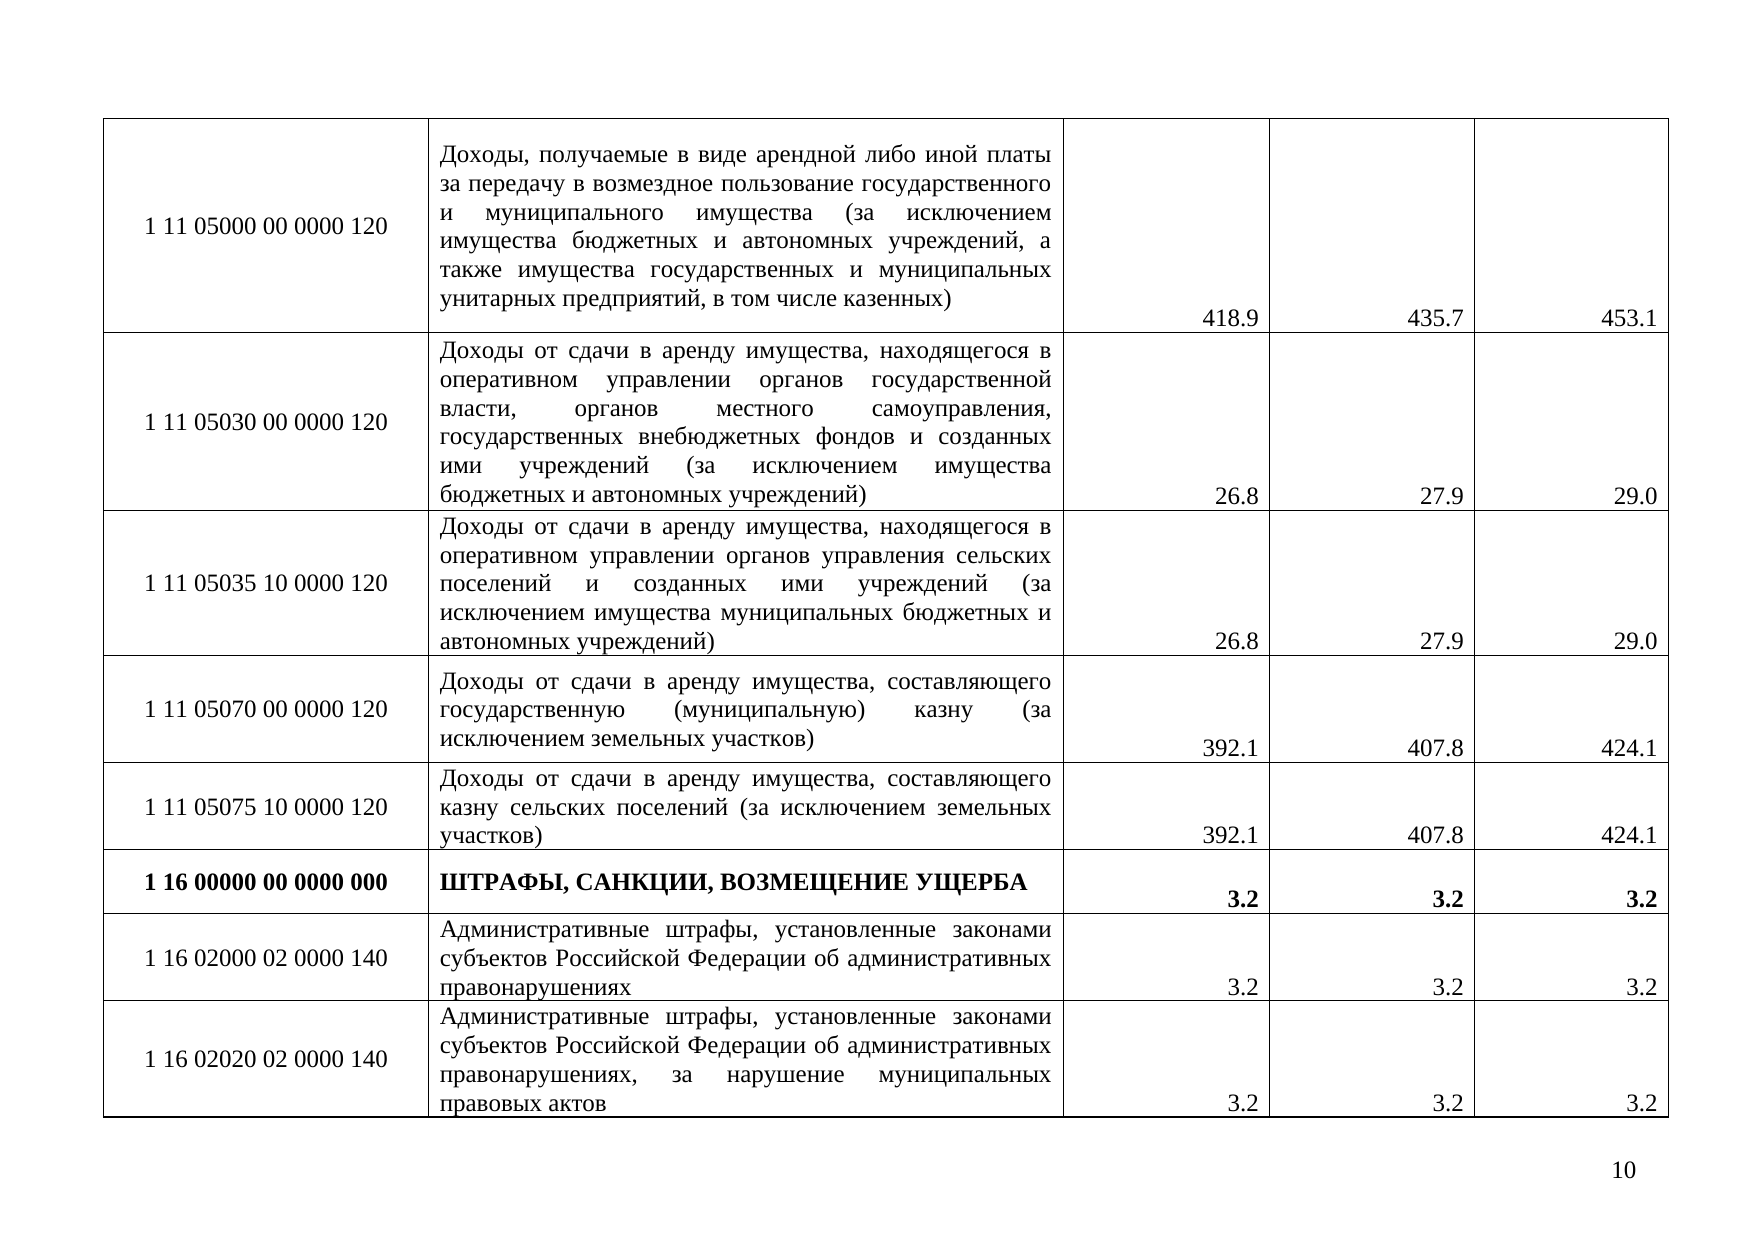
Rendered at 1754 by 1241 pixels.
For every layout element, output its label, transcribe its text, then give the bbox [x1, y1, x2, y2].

table_cell 453.1 [1475, 119, 1668, 332]
table_cell 26.8 [1064, 333, 1269, 510]
table_cell 424.1 [1475, 763, 1668, 849]
table_cell 1 11 05070 00 0000 120 [104, 656, 428, 762]
table_cell 3.2 [1475, 1001, 1668, 1116]
table_cell Административные штрафы, установленные законами субъектов Российской Федерации об административных правонарушениях, за нарушение муниципальных правовых актов [429, 1001, 1063, 1116]
table_cell 29.0 [1475, 333, 1668, 510]
table_cell Доходы от сдачи в аренду имущества, находящегося в оперативном управлении органов управления сельских поселений и созданных ими учреждений (за исключением имущества муниципальных бюджетных и автономных учреждений) [429, 511, 1063, 655]
table_cell 392.1 [1064, 656, 1269, 762]
table_cell 407.8 [1270, 656, 1474, 762]
table_cell 27.9 [1270, 333, 1474, 510]
table_cell 392.1 [1064, 763, 1269, 849]
table_cell Доходы от сдачи в аренду имущества, составляющего государственную (муниципальную) казну (за исключением земельных участков) [429, 656, 1063, 762]
table_cell Доходы, получаемые в виде арендной либо иной платы за передачу в возмездное пользование государственного и муниципального имущества (за исключением имущества бюджетных и автономных учреждений, а также имущества государственных и муниципальных унитарных предприятий, в том числе казенных) [429, 119, 1063, 332]
table_cell 1 11 05000 00 0000 120 [104, 119, 428, 332]
table_cell 1 11 05075 10 0000 120 [104, 763, 428, 849]
table_cell Доходы от сдачи в аренду имущества, находящегося в оперативном управлении органов государственной власти, органов местного самоуправления, государственных внебюджетных фондов и созданных ими учреждений (за исключением имущества бюджетных и автономных учреждений) [429, 333, 1063, 510]
table_cell 1 16 00000 00 0000 000 [104, 850, 428, 913]
table_cell 1 16 02000 02 0000 140 [104, 914, 428, 1000]
table_cell 3.2 [1270, 1001, 1474, 1116]
table_cell Административные штрафы, установленные законами субъектов Российской Федерации об административных правонарушениях [429, 914, 1063, 1000]
table_cell 418.9 [1064, 119, 1269, 332]
table_cell Доходы от сдачи в аренду имущества, составляющего казну сельских поселений (за исключением земельных участков) [429, 763, 1063, 849]
table_cell 1 11 05030 00 0000 120 [104, 333, 428, 510]
table_cell 424.1 [1475, 656, 1668, 762]
table_cell 3.2 [1475, 914, 1668, 1000]
table_cell 3.2 [1270, 850, 1474, 913]
table_cell 435.7 [1270, 119, 1474, 332]
table_cell 3.2 [1064, 914, 1269, 1000]
table_cell 3.2 [1064, 850, 1269, 913]
table_cell 29.0 [1475, 511, 1668, 655]
table_cell 3.2 [1064, 1001, 1269, 1116]
table_cell ШТРАФЫ, САНКЦИИ, ВОЗМЕЩЕНИЕ УЩЕРБА [429, 850, 1063, 913]
table_cell 3.2 [1475, 850, 1668, 913]
table_cell 1 16 02020 02 0000 140 [104, 1001, 428, 1116]
table_cell 407.8 [1270, 763, 1474, 849]
table_cell 26.8 [1064, 511, 1269, 655]
table_cell 27.9 [1270, 511, 1474, 655]
table_cell 3.2 [1270, 914, 1474, 1000]
table_cell 1 11 05035 10 0000 120 [104, 511, 428, 655]
